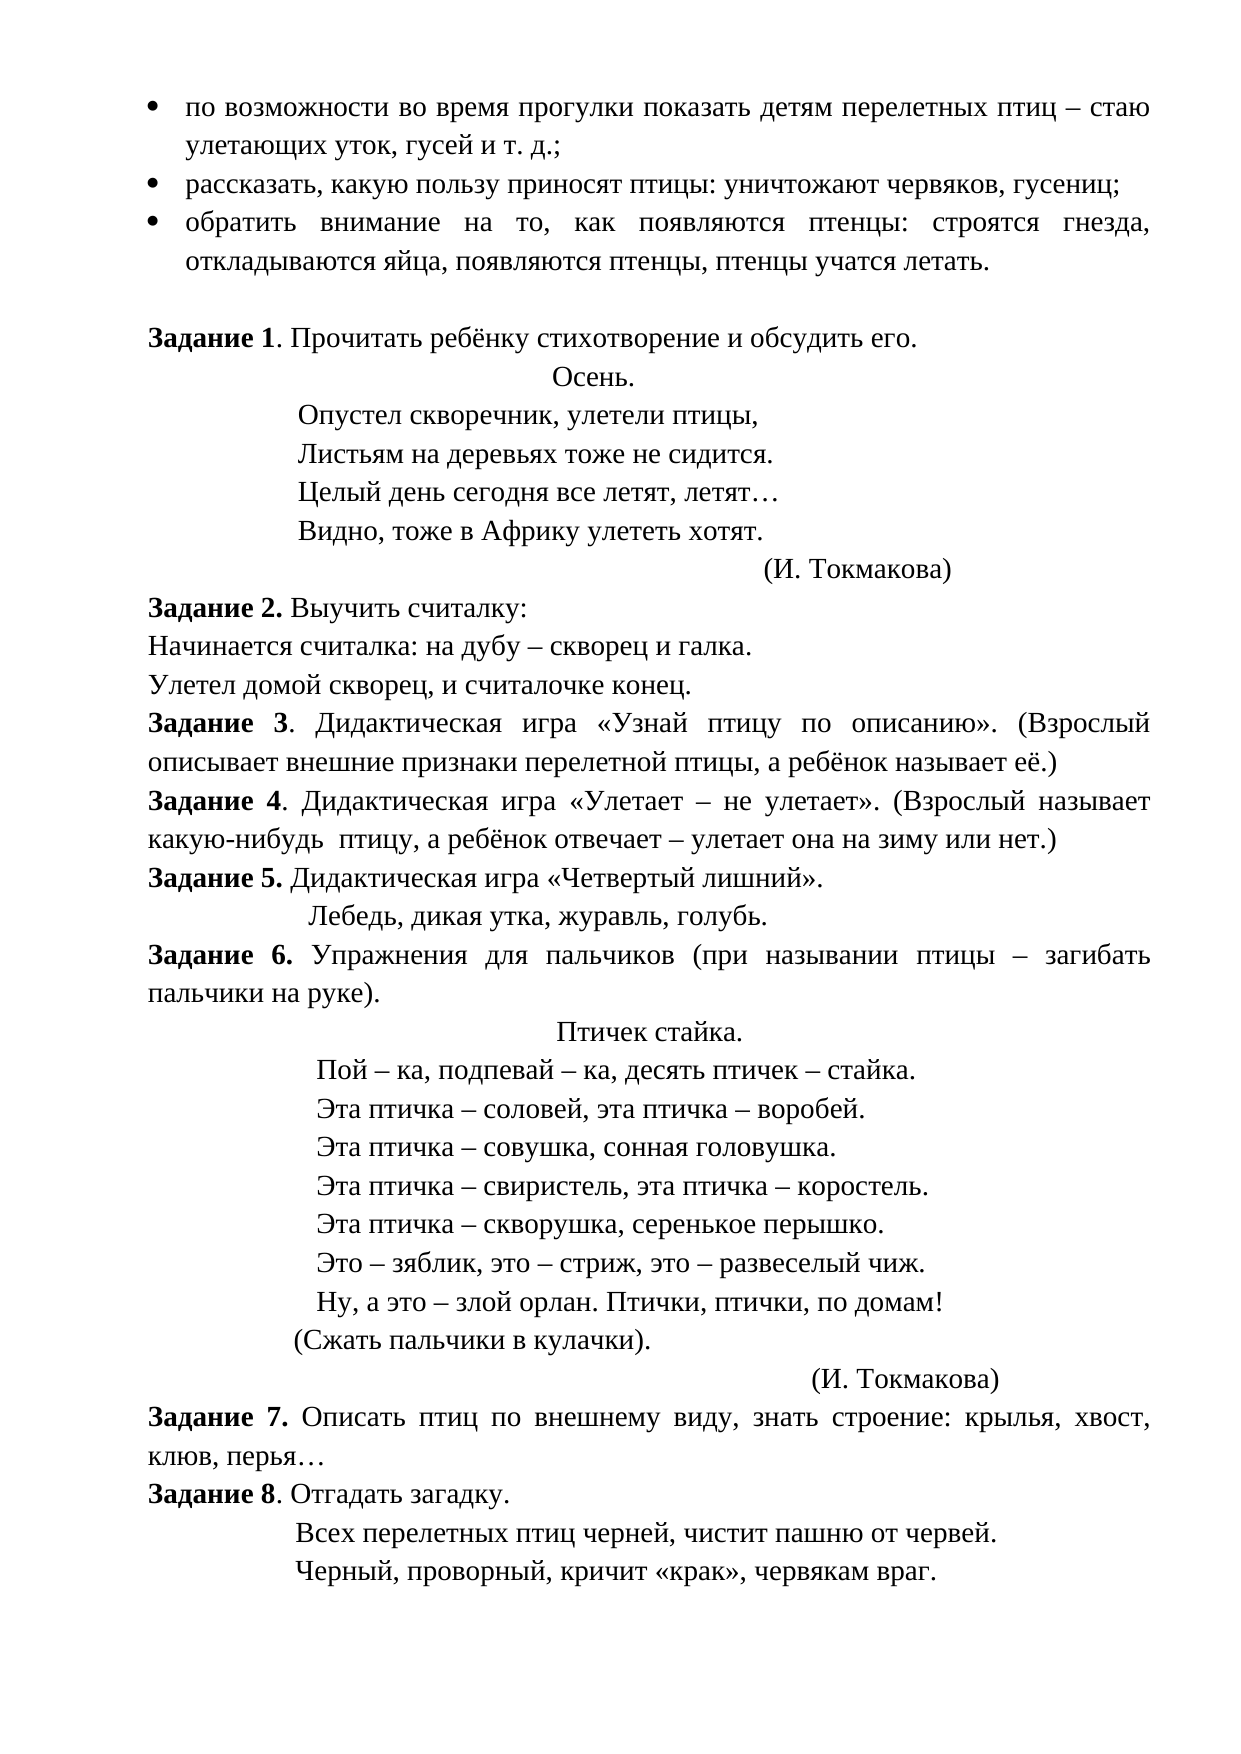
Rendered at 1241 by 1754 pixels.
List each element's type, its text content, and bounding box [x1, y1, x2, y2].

text Всех перелетных птиц черней, чистит пашню от червей. [295, 1515, 1152, 1548]
text Ну, а это – злой орлан. Птички, птички, по домам! [204, 1284, 1152, 1317]
text Листьям на деревьях тоже не сидится. [298, 436, 1152, 469]
text Опустел скворечник, улетели птицы, [298, 397, 1152, 431]
text Улетел домой скворец, и считалочке конец. [148, 667, 1152, 701]
text Задание 4. Дидактическая игра «Улетает – не улетает». (Взрослый называет какую-нибудь птицу, а ребёнок отвечает – улетает она на зиму или нет.) [148, 783, 1152, 855]
text Задание 8. Отгадать загадку. [148, 1476, 1152, 1510]
text (И. Токмакова) [148, 551, 1152, 585]
text Эта птичка – соловей, эта птичка – воробей. [204, 1091, 1152, 1124]
text (И. Токмакова) [35, 1361, 1152, 1394]
text Начинается считалка: на дубу – скворец и галка. [148, 628, 1152, 662]
text Пой – ка, подпевай – ка, десять птичек – стайка. [204, 1052, 1152, 1086]
text (Сжать пальчики в кулачки). [35, 1322, 1152, 1356]
list обратить внимание на то, как появляются птенцы: строятся гнезда, откладываются яйца, появляются птенцы, птенцы учатся летать. [148, 204, 1152, 277]
list рассказать, какую пользу приносят птицы: уничтожают червяков, гусениц; [148, 166, 1152, 199]
text Лебедь, дикая утка, журавль, голубь. [36, 898, 1152, 932]
text Задание 1. Прочитать ребёнку стихотворение и обсудить его. [148, 320, 1152, 354]
text Птичек стайка. [35, 1014, 1152, 1047]
text Это – зяблик, это – стриж, это – развеселый чиж. [204, 1245, 1152, 1279]
text Задание 2. Выучить считалку: [148, 590, 1152, 623]
text Задание 5. Дидактическая игра «Четвертый лишний». [36, 860, 1152, 893]
text Эта птичка – свиристель, эта птичка – коростель. [204, 1168, 1152, 1202]
text Задание 6. Упражнения для пальчиков (при назывании птицы – загибать пальчики на руке). [148, 937, 1152, 1009]
text Задание 7. Описать птиц по внешнему виду, знать строение: крылья, хвост, клюв, перья… [148, 1399, 1152, 1471]
text Задание 3. Дидактическая игра «Узнай птицу по описанию». (Взрослый описывает внешние признаки перелетной птицы, а ребёнок называет её.) [148, 706, 1152, 778]
text Черный, проворный, кричит «крак», червякам враг. [295, 1553, 1152, 1587]
text Видно, тоже в Африку улететь хотят. [298, 513, 1152, 546]
list по возможности во время прогулки показать детям перелетных птиц – стаю улетающих уток, гусей и т. д.; [148, 89, 1152, 161]
text Осень. [35, 359, 1152, 392]
text Целый день сегодня все летят, летят… [298, 474, 1152, 508]
text Эта птичка – скворушка, серенькое перышко. [204, 1207, 1152, 1240]
text Эта птичка – совушка, сонная головушка. [204, 1129, 1152, 1163]
